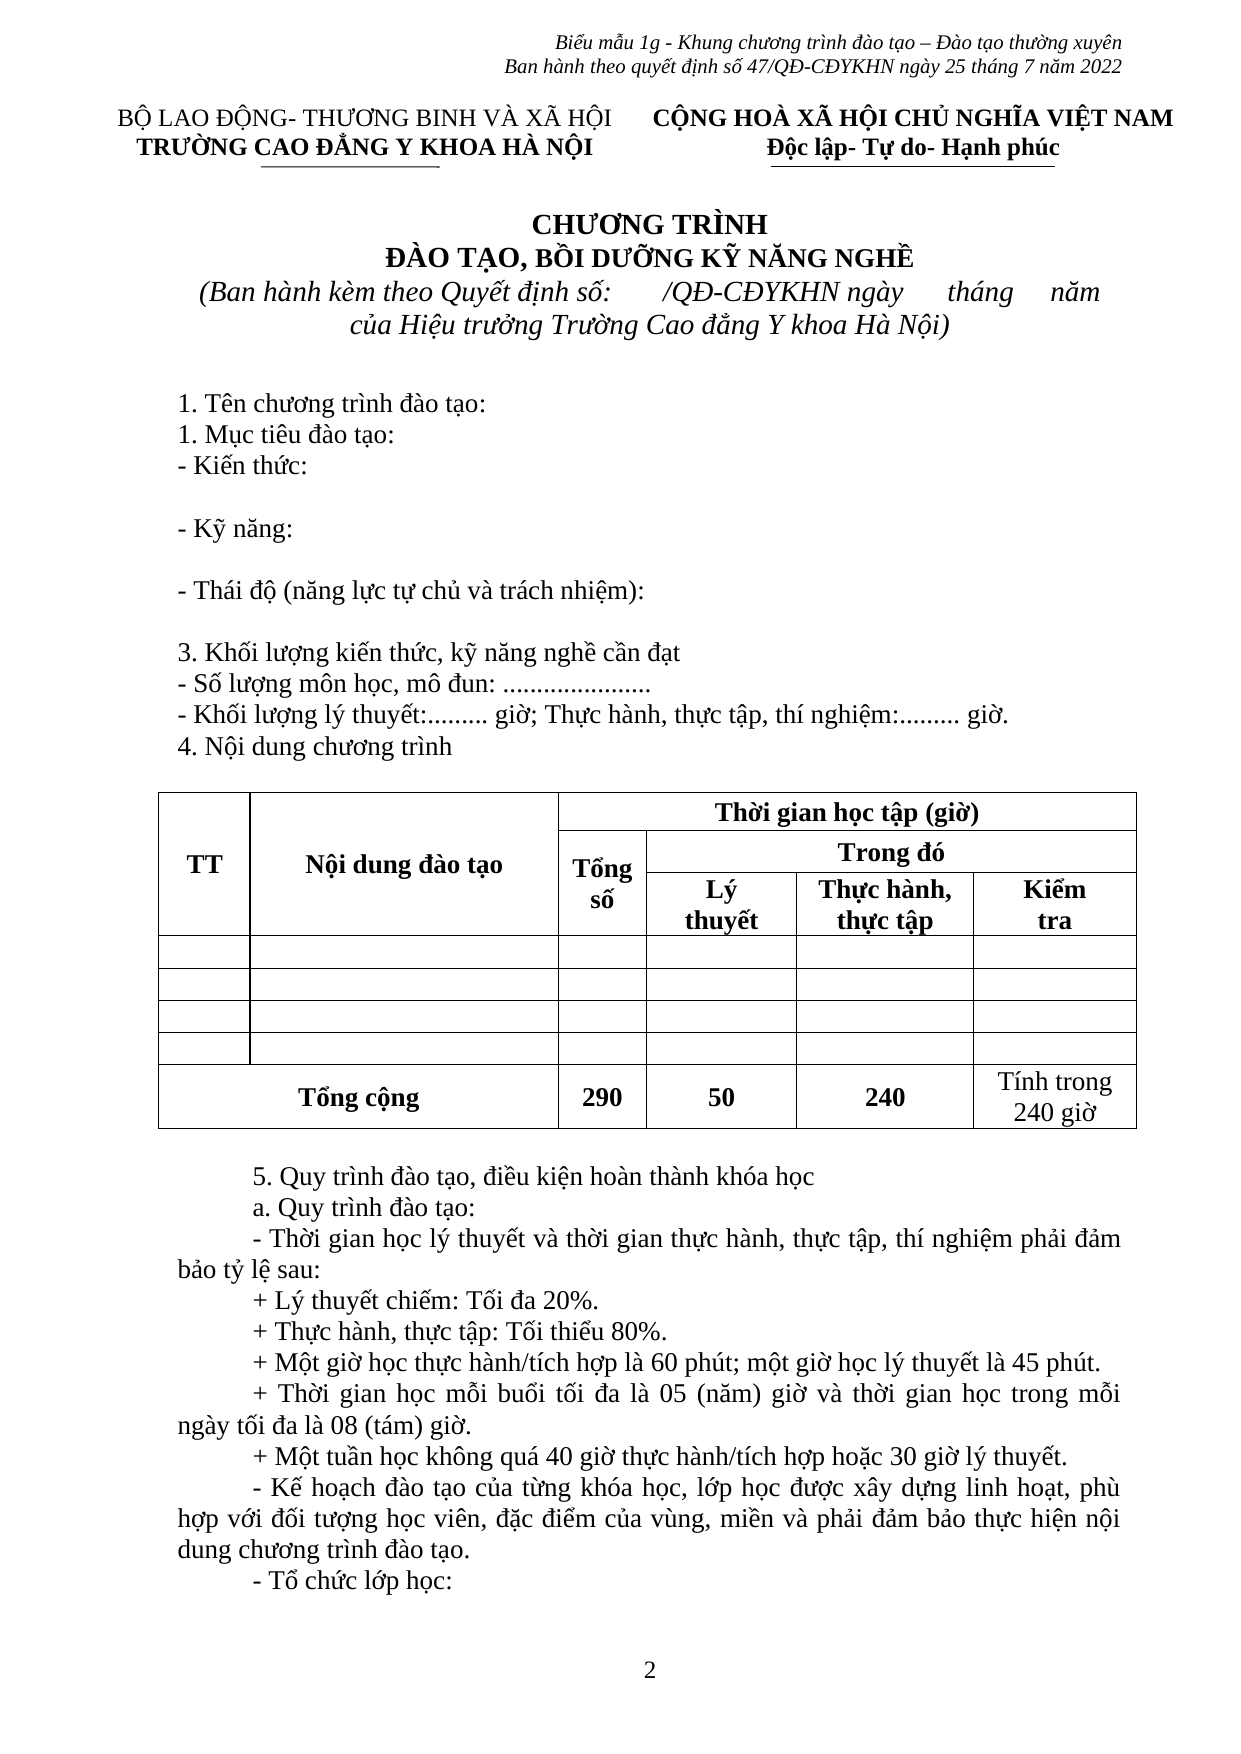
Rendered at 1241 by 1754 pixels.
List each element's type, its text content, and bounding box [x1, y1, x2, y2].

text 1. Tên chương trình đào tạo: [177, 387, 1122, 418]
text 5. Quy trình đào tạo, điều kiện hoàn thành khóa học [177, 1159, 1122, 1191]
table_cell [647, 969, 796, 1000]
text - Tổ chức lớp học: [177, 1564, 1122, 1596]
text 1. Mục tiêu đào tạo: [177, 418, 1122, 449]
text 3. Khối lượng kiến thức, kỹ năng nghề cần đạt [177, 636, 1122, 667]
table_cell [559, 1001, 646, 1032]
table_cell [251, 1001, 558, 1032]
table_header TT [159, 793, 249, 935]
table_cell Trong đó [647, 831, 1136, 872]
table_cell [974, 1001, 1136, 1032]
table_cell [647, 936, 796, 967]
table_cell [251, 969, 558, 1000]
text - Khối lượng lý thuyết:......... giờ; Thực hành, thực tập, thí nghiệm:......... giờ. [177, 698, 1122, 730]
table_cell [559, 969, 646, 1000]
table_header Thời gian học tập (giờ) [559, 793, 1136, 830]
table_cell 290 [559, 1065, 646, 1127]
table_cell [974, 969, 1136, 1000]
table_cell [251, 936, 558, 967]
table_cell [797, 936, 973, 967]
table_cell [159, 1033, 249, 1064]
text - Kế hoạch đào tạo của từng khóa học, lớp học được xây dựng linh hoạt, phù hợp với đối tượng học viên, đặc điểm của vùng, miền và phải đảm bảo thực hiện nội dung chương trình đào tạo. [177, 1471, 1122, 1564]
table_cell [159, 936, 249, 967]
table_cell Thực hành, thực tập [797, 873, 973, 935]
text + Thời gian học mỗi buổi tối đa là 05 (năm) giờ và thời gian học trong mỗi ngày tối đa là 08 (tám) giờ. [177, 1378, 1122, 1440]
table_cell [797, 1033, 973, 1064]
text - Thái độ (năng lực tự chủ và trách nhiệm): [177, 574, 1122, 605]
table_cell [974, 1033, 1136, 1064]
table_cell Tổng số [559, 831, 646, 935]
table_cell [647, 1001, 796, 1032]
table_cell [159, 969, 249, 1000]
table_header Nội dung đào tạo [251, 793, 558, 935]
table_header CỘNG HOÀ XÃ HỘI CHỦ NGHĨA VIỆT NAM Độc lập- Tự do- Hạnh phúc [627, 103, 1199, 207]
text + Một giờ học thực hành/tích hợp là 60 phút; một giờ học lý thuyết là 45 phút. [177, 1346, 1122, 1378]
table_cell [797, 969, 973, 1000]
text CHƯƠNG TRÌNH [177, 207, 1122, 240]
text - Thời gian học lý thuyết và thời gian thực hành, thực tập, thí nghiệm phải đảm bảo tỷ lệ sau: [177, 1222, 1122, 1284]
table_cell 50 [647, 1065, 796, 1127]
text - Kỹ năng: [177, 512, 1122, 543]
table_header BỘ LAO ĐỘNG- THƯƠNG BINH VÀ XÃ HỘI TRƯỜNG CAO ĐẲNG Y KHOA HÀ NỘI [102, 103, 627, 207]
text + Thực hành, thực tập: Tối thiểu 80%. [177, 1315, 1122, 1346]
table_cell [159, 1001, 249, 1032]
text + Lý thuyết chiếm: Tối đa 20%. [177, 1284, 1122, 1315]
table_cell [797, 1001, 973, 1032]
table_cell Tính trong 240 giờ [974, 1065, 1136, 1127]
table_cell [559, 936, 646, 967]
table_cell [251, 1033, 558, 1064]
text + Một tuần học không quá 40 giờ thực hành/tích hợp hoặc 30 giờ lý thuyết. [177, 1440, 1122, 1471]
table_cell 240 [797, 1065, 973, 1127]
table_cell Tổng cộng [159, 1065, 558, 1127]
table_cell [974, 936, 1136, 967]
text 4. Nội dung chương trình [177, 730, 1122, 761]
table_cell Kiểm tra [974, 873, 1136, 935]
text a. Quy trình đào tạo: [177, 1191, 1122, 1222]
text - Số lượng môn học, mô đun: ...................... [177, 667, 1122, 698]
text ĐÀO TẠO, BỒI DƯỠNG KỸ NĂNG NGHỀ [177, 240, 1122, 274]
text - Kiến thức: [177, 449, 1122, 481]
table_cell [647, 1033, 796, 1064]
table_cell Lý thuyết [647, 873, 796, 935]
table_cell [559, 1033, 646, 1064]
text (Ban hành kèm theo Quyết định số: /QĐ-CĐYKHN ngày tháng năm của Hiệu trưởng Trường Cao đẳng Y khoa Hà Nội) [177, 274, 1122, 341]
